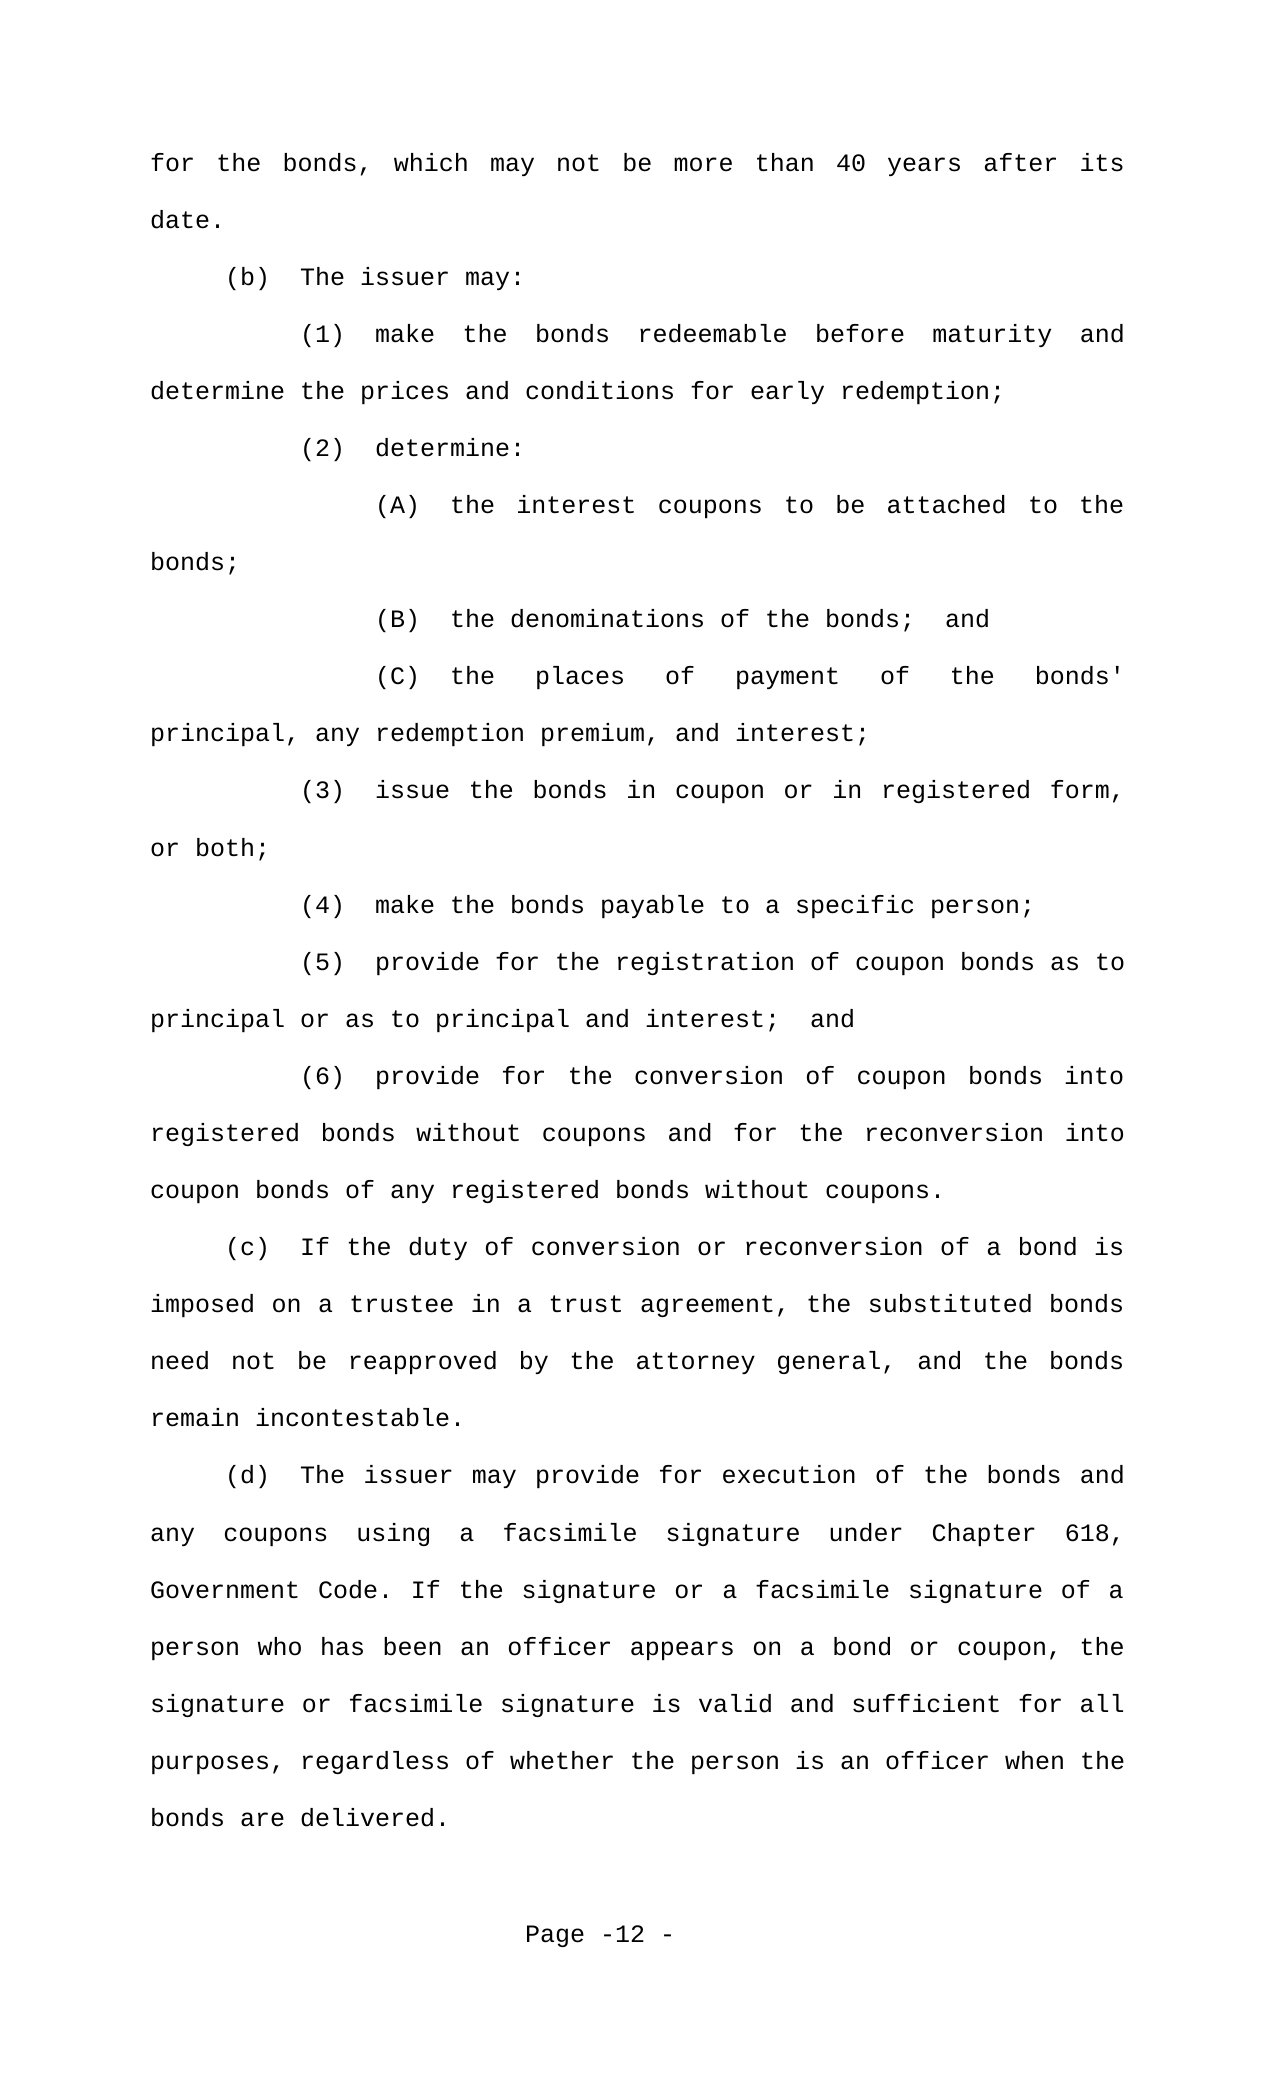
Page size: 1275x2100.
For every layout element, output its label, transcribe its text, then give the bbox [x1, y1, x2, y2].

text (2) determine: [150, 435, 1125, 464]
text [150, 150, 1125, 236]
text (1) make the bonds redeemable before maturity and determine the prices and conditions for early redemption; [150, 321, 1125, 407]
text (C) the places of payment of the bonds' principal, any redemption premium, and interest; [150, 664, 1125, 749]
text (B) the denominations of the bonds; and [150, 607, 1125, 635]
text (3) issue the bonds in coupon or in registered form, or both; [150, 778, 1125, 863]
text (4) make the bonds payable to a specific person; [150, 892, 1125, 921]
text (5) provide for the registration of coupon bonds as to principal or as to principal and interest; and [150, 949, 1125, 1035]
text (6) provide for the conversion of coupon bonds into registered bonds without coupons and for the reconversion into coupon bonds of any registered bonds without coupons. [150, 1063, 1125, 1206]
text (b) The issuer may: [150, 264, 1125, 293]
text (A) the interest coupons to be attached to the bonds; [150, 492, 1125, 578]
text (d) The issuer may provide for execution of the bonds and any coupons using a facsimile signature under Chapter 618, Government Code. If the signature or a facsimile signature of a person who has been an officer appears on a bond or coupon, the signature or facsimile signature is valid and sufficient for all purposes, regardless of whether the person is an officer when the bonds are delivered. [150, 1463, 1125, 1834]
text (c) If the duty of conversion or reconversion of a bond is imposed on a trustee in a trust agreement, the substituted bonds need not be reapproved by the attorney general, and the bonds remain incontestable. [150, 1234, 1125, 1434]
